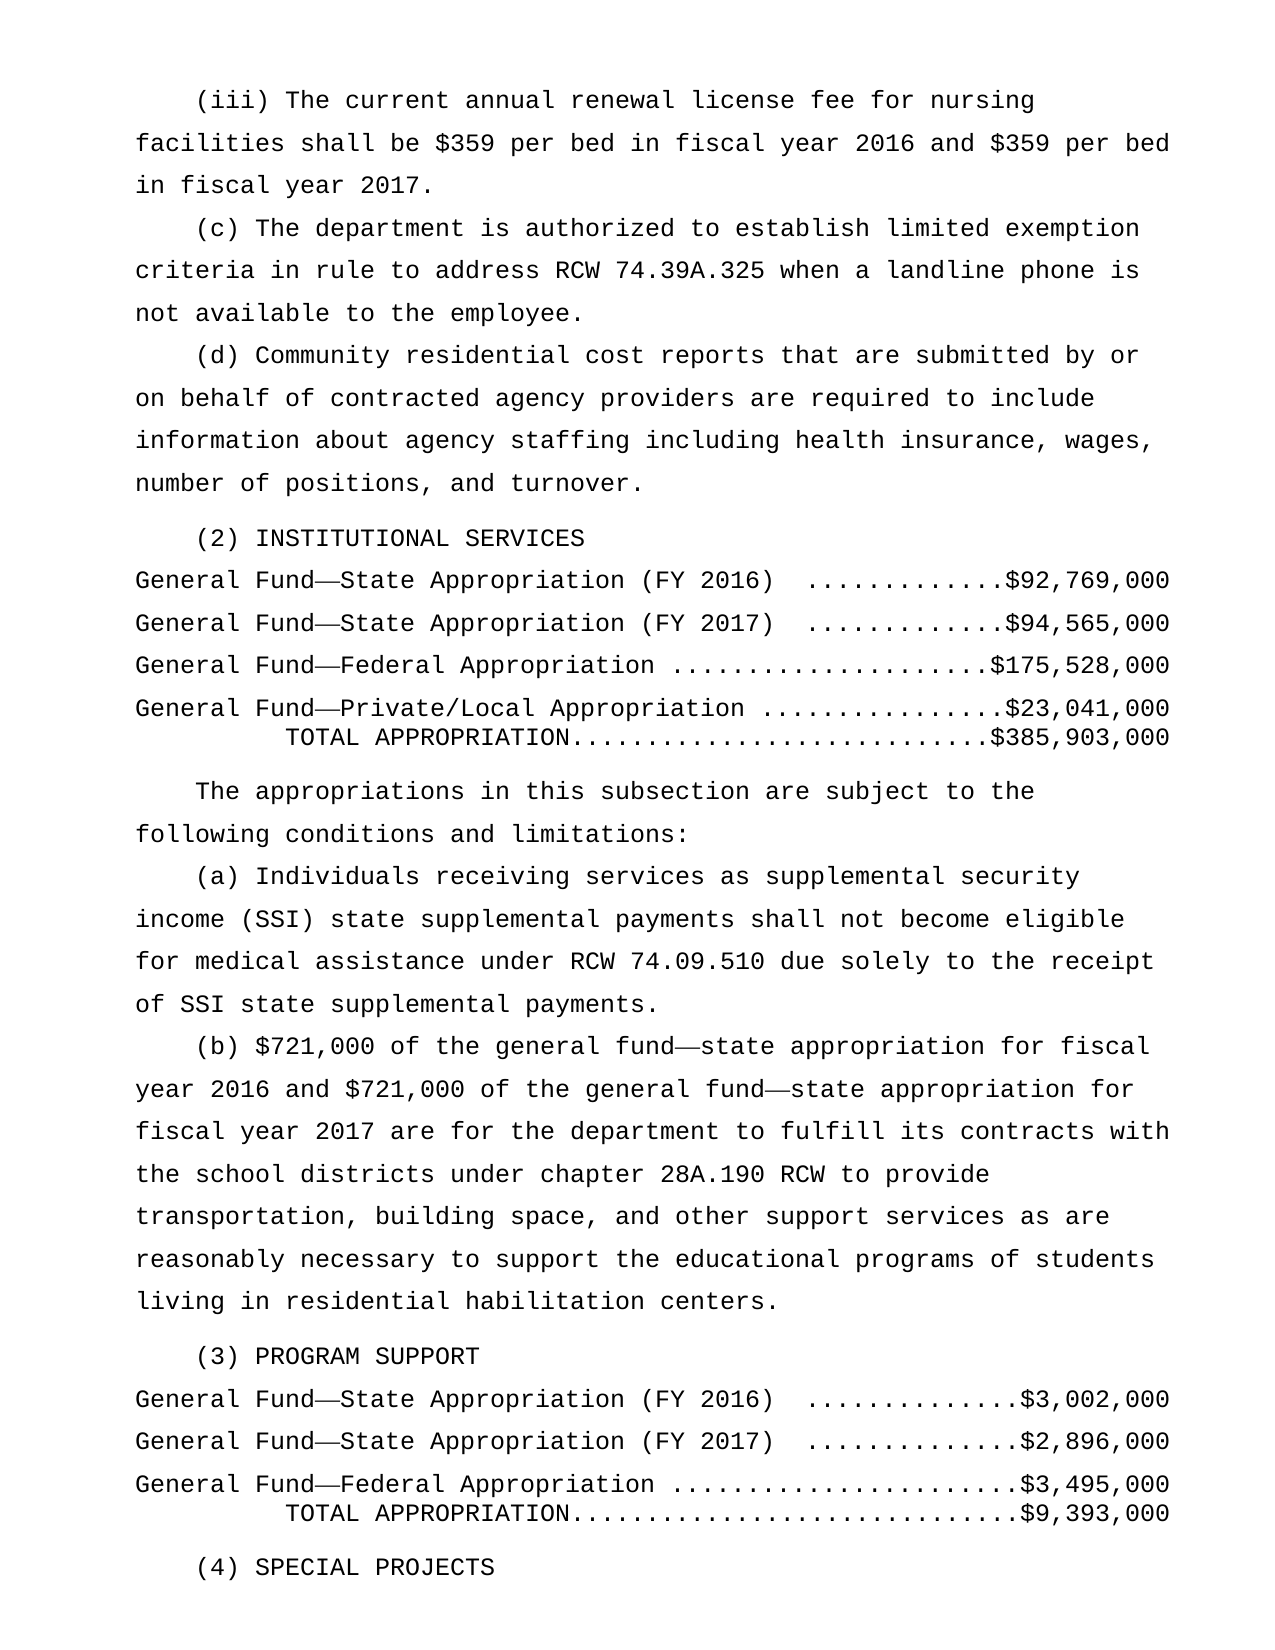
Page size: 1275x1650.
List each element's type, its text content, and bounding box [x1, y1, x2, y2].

text General Fund—State Appropriation (FY 2016) $3,002,000 [135, 1373, 1170, 1416]
text General Fund—Federal Appropriation $175,528,000 [135, 640, 1170, 682]
text The appropriations in this subsection are subject to the following conditions and limitations: [135, 766, 1170, 851]
text General Fund—State Appropriation (FY 2017) $2,896,000 [135, 1416, 1170, 1458]
text (2) INSTITUTIONAL SERVICES [135, 512, 1170, 555]
text General Fund—State Appropriation (FY 2017) $94,565,000 [135, 597, 1170, 640]
text General Fund—Federal Appropriation $3,495,000 [135, 1458, 1170, 1501]
text (d) Community residential cost reports that are submitted by or on behalf of contracted agency providers are required to include information about agency staffing including health insurance, wages, number of positions, and turnover. [135, 330, 1170, 500]
text (4) SPECIAL PROJECTS [135, 1542, 1170, 1584]
text General Fund—Private/Local Appropriation $23,041,000 [135, 682, 1170, 725]
text (a) Individuals receiving services as supplemental security income (SSI) state supplemental payments shall not become eligible for medical assistance under RCW 74.09.510 due solely to the receipt of SSI state supplemental payments. [135, 851, 1170, 1021]
text (3) PROGRAM SUPPORT [135, 1331, 1170, 1373]
text TOTAL APPROPRIATION $385,903,000 [135, 725, 1170, 753]
text (c) The department is authorized to establish limited exemption criteria in rule to address RCW 74.39A.325 when a landline phone is not available to the employee. [135, 202, 1170, 330]
text General Fund—State Appropriation (FY 2016) $92,769,000 [135, 555, 1170, 597]
text TOTAL APPROPRIATION $9,393,000 [135, 1501, 1170, 1529]
text (iii) The current annual renewal license fee for nursing facilities shall be $359 per bed in fiscal year 2016 and $359 per bed in fiscal year 2017. [135, 75, 1170, 202]
text (b) $721,000 of the general fund—state appropriation for fiscal year 2016 and $721,000 of the general fund—state appropriation for fiscal year 2017 are for the department to fulfill its contracts with the school districts under chapter 28A.190 RCW to provide transportation, building space, and other support services as are reasonably necessary to support the educational programs of students living in residential habilitation centers. [135, 1021, 1170, 1318]
